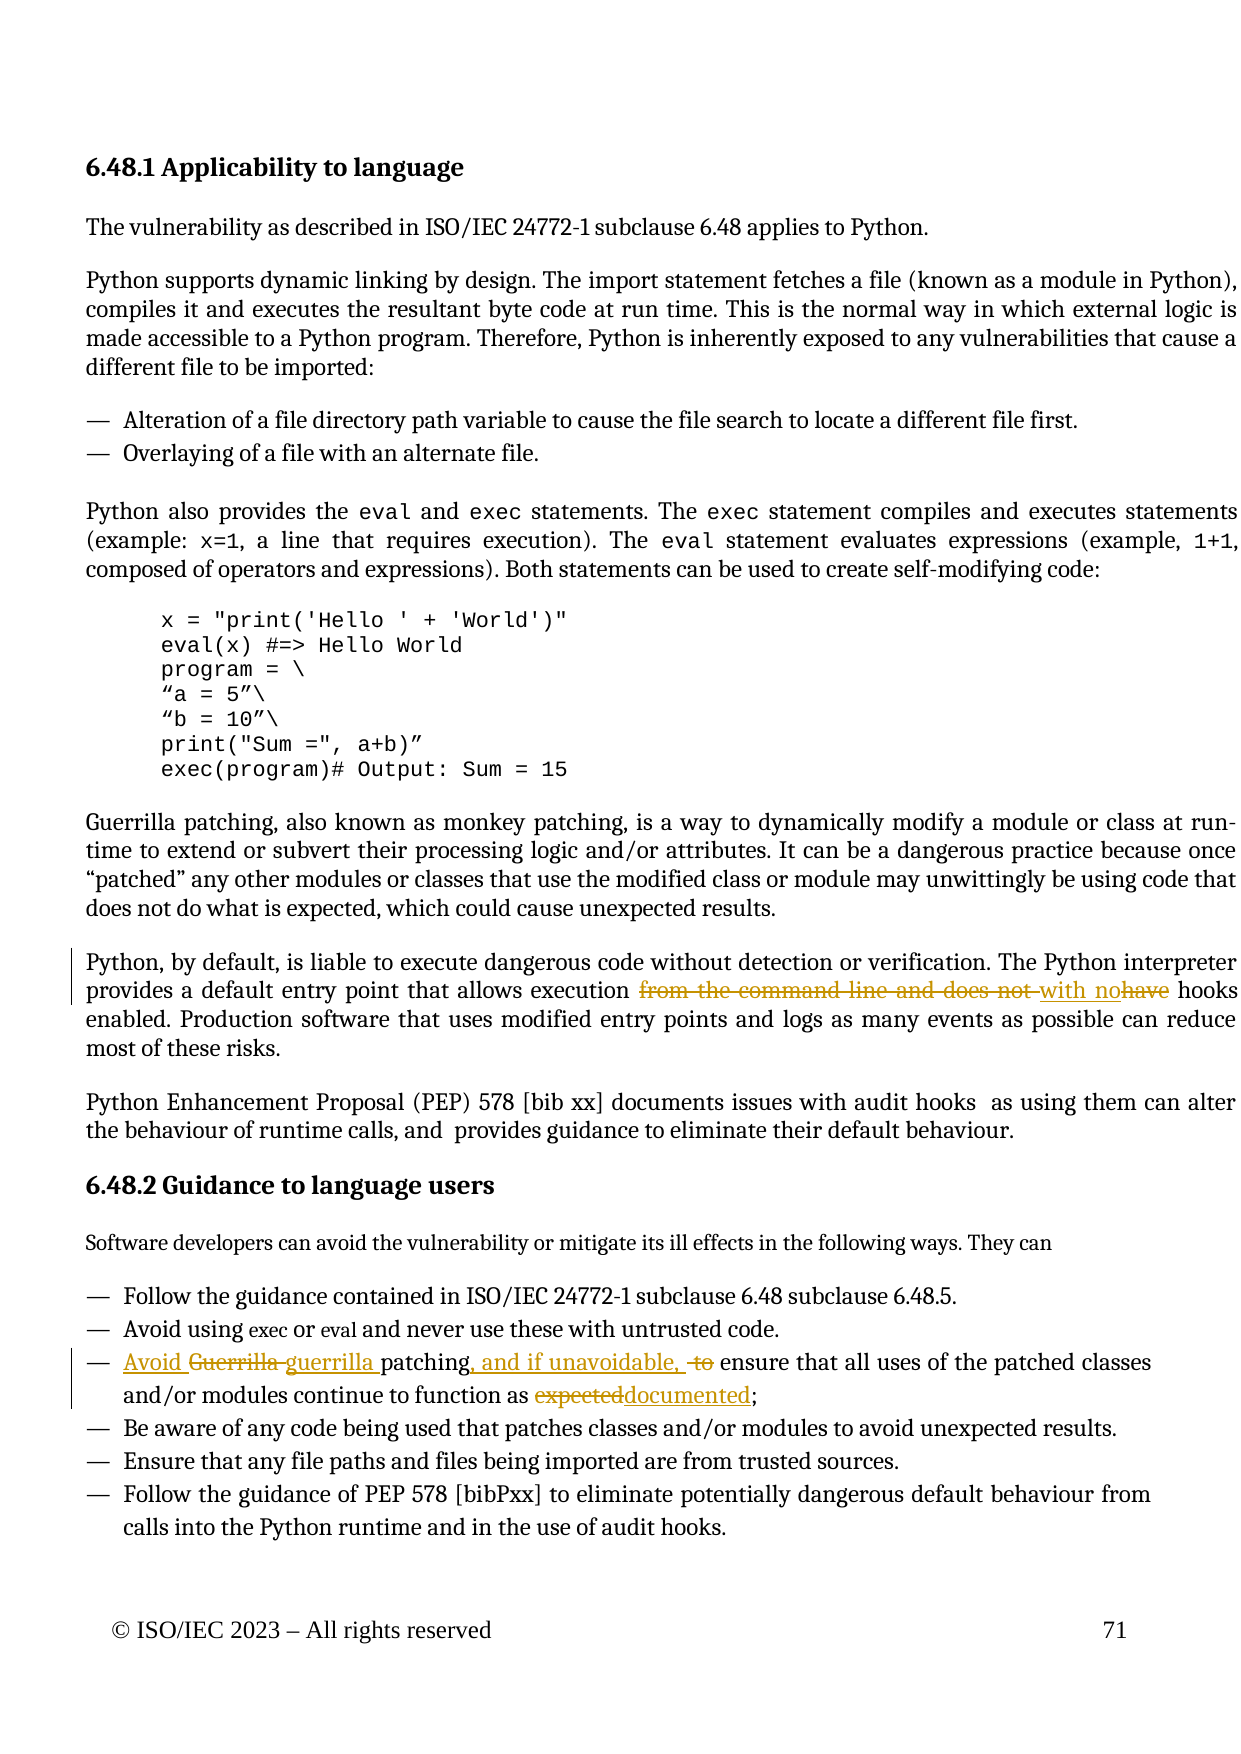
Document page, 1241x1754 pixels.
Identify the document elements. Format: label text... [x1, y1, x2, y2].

text Software developers can avoid the vulnerability or mitigate its ill effects in the following ways. They can [86, 1230, 1153, 1257]
subtitle 6.48.1 Applicability to language [86, 152, 1238, 183]
text print("Sum =", a+b)” [161, 733, 1153, 758]
text The vulnerability as described in ISO/IEC 24772-1 subclause 6.48 applies to Python. [86, 212, 1238, 241]
text Python, by default, is liable to execute dangerous code without detection or verification. The Python interpreter provides a default entry point that allows execution hooks enabled. Production software that uses modified entry points and logs as many events as possible can reduce most of these risks. [86, 948, 1238, 1063]
text Avoid using exec or eval and never use these with untrusted code. [86, 1314, 1153, 1343]
text Be aware of any code being used that patches classes and/or modules to avoid unexpected results. [86, 1414, 1153, 1442]
text “a = 5”\ [161, 683, 1153, 708]
text exec(program)# Output: Sum = 15 [161, 758, 1153, 783]
text Follow the guidance of PEP 578 [bibPxx] to eliminate potentially dangerous default behaviour from calls into the Python runtime and in the use of audit hooks. [86, 1480, 1153, 1541]
text Python also provides the eval and exec statements. The exec statement compiles and executes statements (example: x=1, a line that requires execution). The eval statement evaluates expressions (example, 1+1, composed of operators and expressions). Both statements can be used to create self-modifying code: [86, 497, 1238, 584]
text Python supports dynamic linking by design. The import statement fetches a file (known as a module in Python), compiles it and executes the resultant byte code at run time. This is the normal way in which external logic is made accessible to a Python program. Therefore, Python is inherently exposed to any vulnerabilities that cause a different file to be imported: [86, 266, 1238, 381]
subtitle 6.48.2 Guidance to language users [86, 1170, 1238, 1201]
text Guerrilla patching, also known as monkey patching, is a way to dynamically modify a module or class at run-time to extend or subvert their processing logic and/or attributes. It can be a dangerous practice because once “patched” any other modules or classes that use the modified class or module may unwittingly be using code that does not do what is expected, which could cause unexpected results. [86, 808, 1238, 923]
text x = "print('Hello ' + 'World')" [161, 609, 1153, 634]
text Alteration of a file directory path variable to cause the file search to locate a different file first. [86, 406, 1153, 435]
text Python Enhancement Proposal (PEP) 578 [bib xx] documents issues with audit hooks as using them can alter the behaviour of runtime calls, and provides guidance to eliminate their default behaviour. [86, 1088, 1238, 1145]
text Overlaying of a file with an alternate file. [86, 439, 1153, 468]
text patching ensure that all uses of the patched classes and/or modules continue to function as ; [86, 1348, 1153, 1409]
text “b = 10”\ [161, 708, 1153, 733]
text program = \ [161, 659, 1153, 683]
text Ensure that any file paths and files being imported are from trusted sources. [86, 1447, 1153, 1475]
text eval(x) #=> Hello World [161, 634, 1153, 659]
text Follow the guidance contained in ISO/IEC 24772-1 subclause 6.48 subclause 6.48.5. [86, 1282, 1153, 1310]
